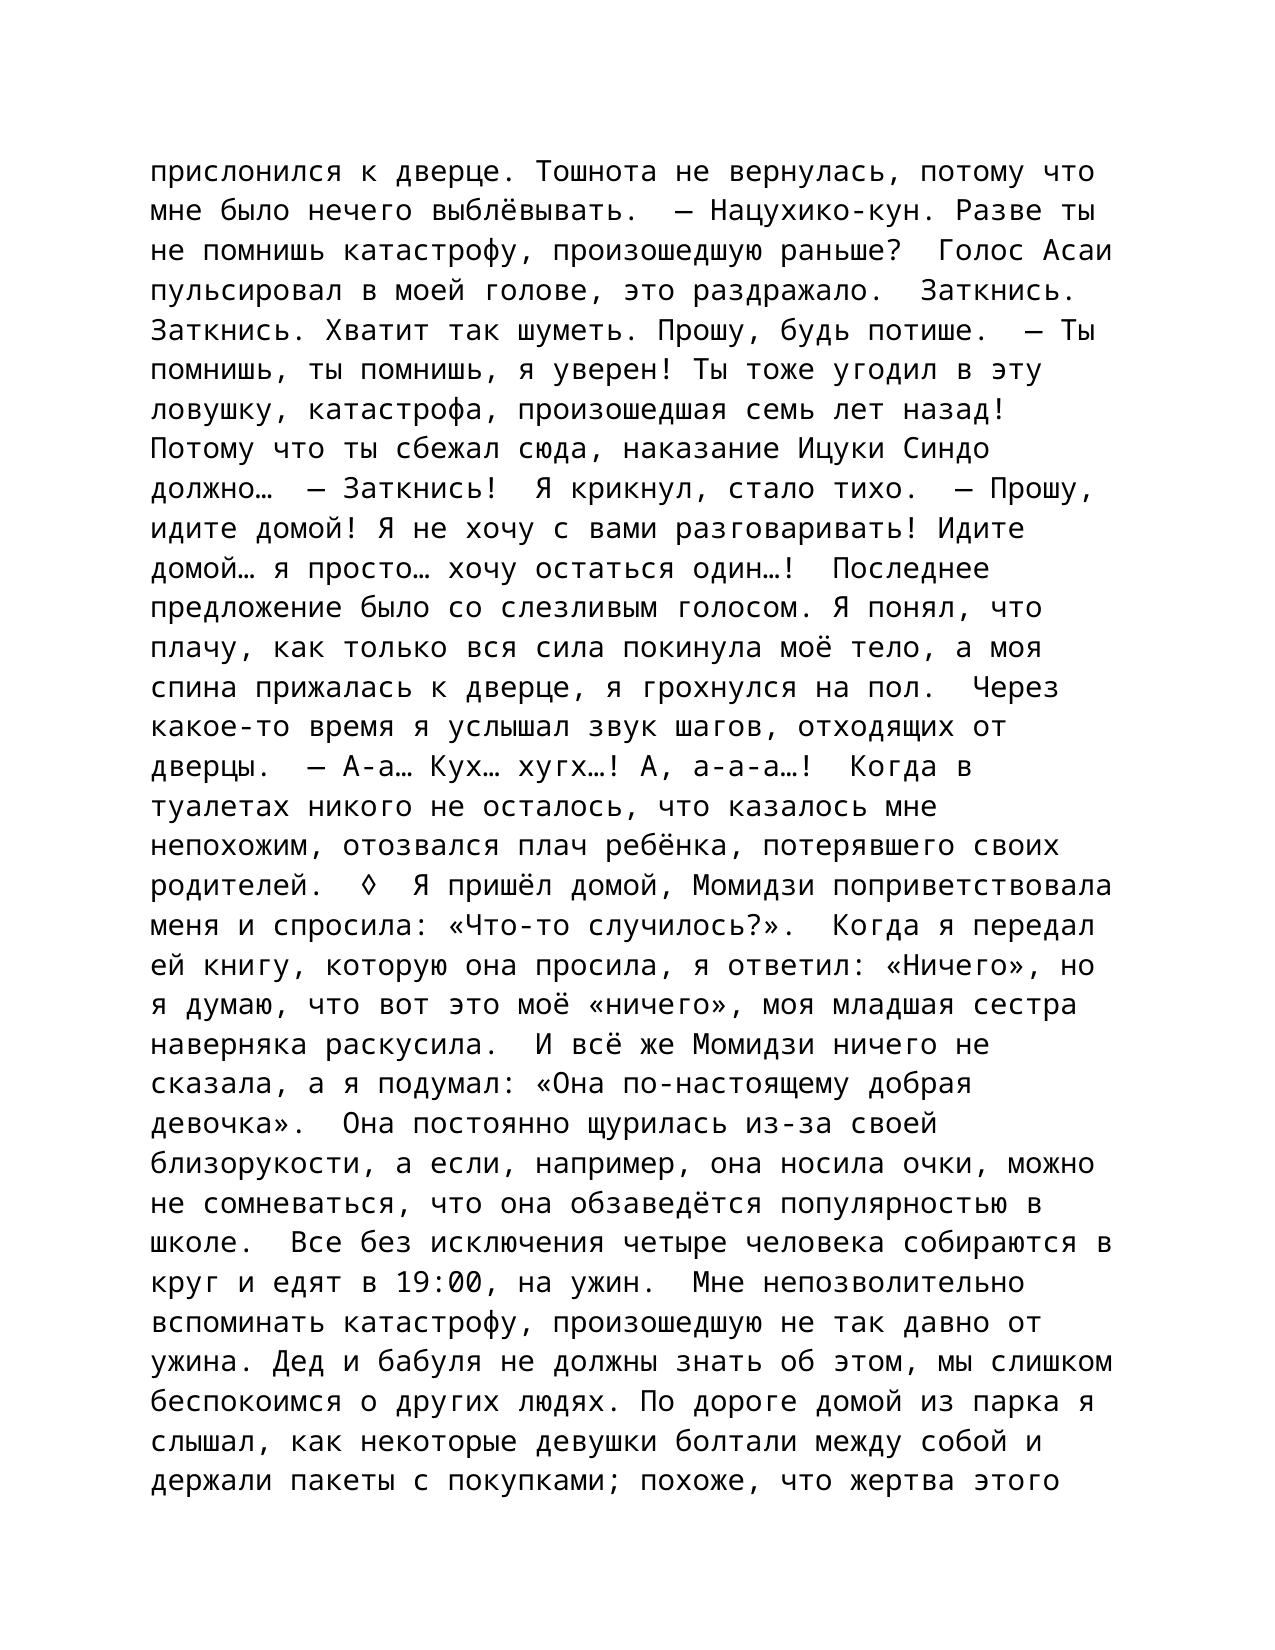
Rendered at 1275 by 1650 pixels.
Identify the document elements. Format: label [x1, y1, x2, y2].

text [150, 150, 1125, 1499]
